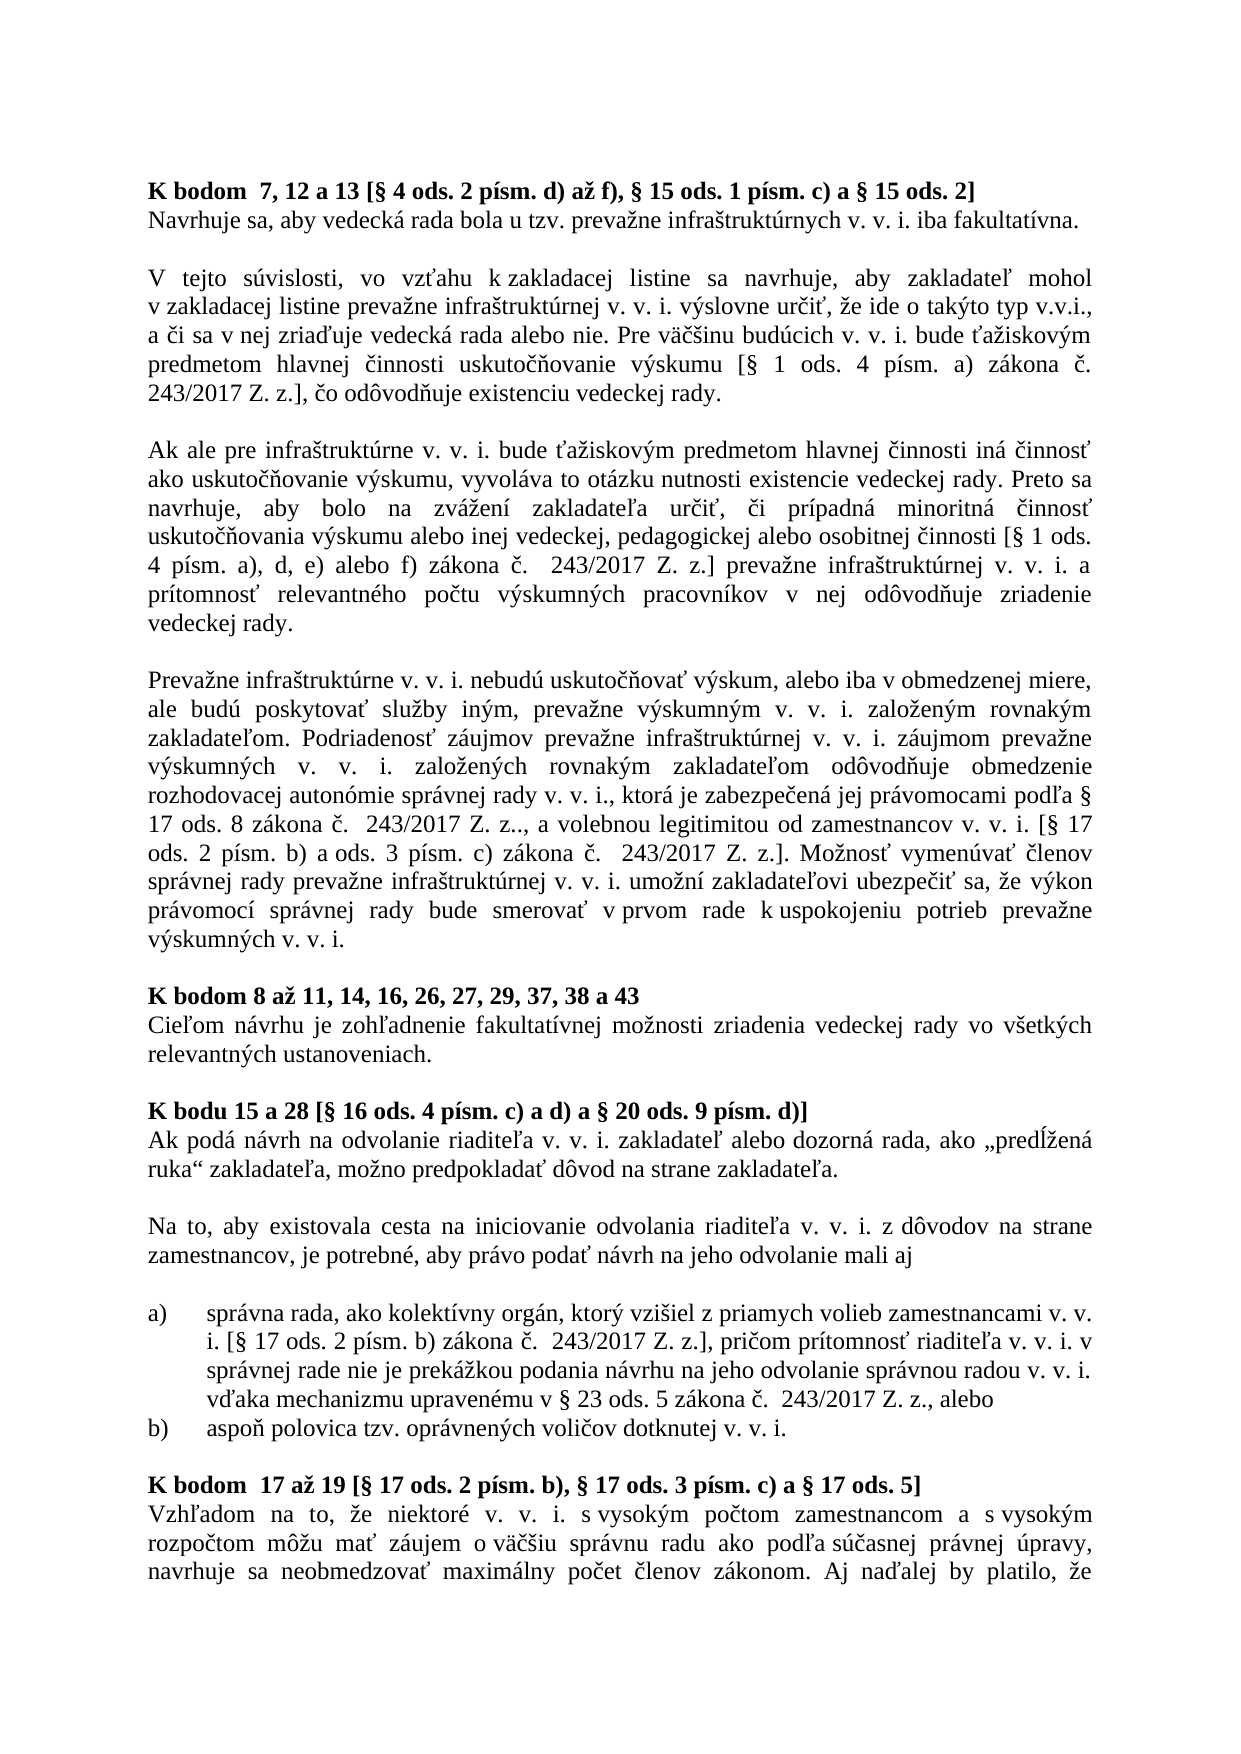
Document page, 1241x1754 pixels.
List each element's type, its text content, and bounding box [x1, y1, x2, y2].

text Prevažne infraštruktúrne v. v. i. nebudú uskutočňovať výskum, alebo iba v obmedzenej miere, ale budú poskytovať služby iným, prevažne výskumným v. v. i. založeným rovnakým zakladateľom. Podriadenosť záujmov prevažne infraštruktúrnej v. v. i. záujmom prevažne výskumných v. v. i. založených rovnakým zakladateľom odôvodňuje obmedzenie rozhodovacej autonómie správnej rady v. v. i., ktorá je zabezpečená jej právomocami podľa § 17 ods. 8 zákona č. 243/2017 Z. z.., a volebnou legitimitou od zamestnancov v. v. i. [§ 17 ods. 2 písm. b) a ods. 3 písm. c) zákona č. 243/2017 Z. z.]. Možnosť vymenúvať členov správnej rady prevažne infraštruktúrnej v. v. i. umožní zakladateľovi ubezpečiť sa, že výkon právomocí správnej rady bude smerovať v prvom rade k uspokojeniu potrieb prevažne výskumných v. v. i. [148, 665, 1093, 953]
text K bodom 7, 12 a 13 [§ 4 ods. 2 písm. d) až f), § 15 ods. 1 písm. c) a § 15 ods. 2] [148, 176, 1093, 205]
text Navrhuje sa, aby vedecká rada bola u tzv. prevažne infraštruktúrnych v. v. i. iba fakultatívna. [148, 205, 1093, 234]
text K bodom 8 až 11, 14, 16, 26, 27, 29, 37, 38 a 43 [148, 981, 1093, 1010]
text b) aspoň polovica tzv. oprávnených voličov dotknutej v. v. i. [148, 1413, 1093, 1441]
text Cieľom návrhu je zohľadnenie fakultatívnej možnosti zriadenia vedeckej rady vo všetkých relevantných ustanoveniach. [148, 1010, 1093, 1068]
text V tejto súvislosti, vo vzťahu k zakladacej listine sa navrhuje, aby zakladateľ mohol v zakladacej listine prevažne infraštruktúrnej v. v. i. výslovne určiť, že ide o takýto typ v.v.i., a či sa v nej zriaďuje vedecká rada alebo nie. Pre väčšinu budúcich v. v. i. bude ťažiskovým predmetom hlavnej činnosti uskutočňovanie výskumu [§ 1 ods. 4 písm. a) zákona č. 243/2017 Z. z.], čo odôvodňuje existenciu vedeckej rady. [148, 263, 1093, 406]
text Ak podá návrh na odvolanie riaditeľa v. v. i. zakladateľ alebo dozorná rada, ako „predĺžená ruka“ zakladateľa, možno predpokladať dôvod na strane zakladateľa. [148, 1125, 1093, 1183]
text K bodu 15 a 28 [§ 16 ods. 4 písm. c) a d) a § 20 ods. 9 písm. d)] [148, 1096, 1093, 1125]
text a) správna rada, ako kolektívny orgán, ktorý vzišiel z priamych volieb zamestnancami v. v. i. [§ 17 ods. 2 písm. b) zákona č. 243/2017 Z. z.], pričom prítomnosť riaditeľa v. v. i. v správnej rade nie je prekážkou podania návrhu na jeho odvolanie správnou radou v. v. i. vďaka mechanizmu upravenému v § 23 ods. 5 zákona č. 243/2017 Z. z., alebo [148, 1298, 1093, 1413]
text K bodom 17 až 19 [§ 17 ods. 2 písm. b), § 17 ods. 3 písm. c) a § 17 ods. 5] [148, 1470, 1093, 1499]
text Ak ale pre infraštruktúrne v. v. i. bude ťažiskovým predmetom hlavnej činnosti iná činnosť ako uskutočňovanie výskumu, vyvoláva to otázku nutnosti existencie vedeckej rady. Preto sa navrhuje, aby bolo na zvážení zakladateľa určiť, či prípadná minoritná činnosť uskutočňovania výskumu alebo inej vedeckej, pedagogickej alebo osobitnej činnosti [§ 1 ods. 4 písm. a), d, e) alebo f) zákona č. 243/2017 Z. z.] prevažne infraštruktúrnej v. v. i. a prítomnosť relevantného počtu výskumných pracovníkov v nej odôvodňuje zriadenie vedeckej rady. [148, 435, 1093, 636]
text Na to, aby existovala cesta na iniciovanie odvolania riaditeľa v. v. i. z dôvodov na strane zamestnancov, je potrebné, aby právo podať návrh na jeho odvolanie mali aj [148, 1211, 1093, 1269]
